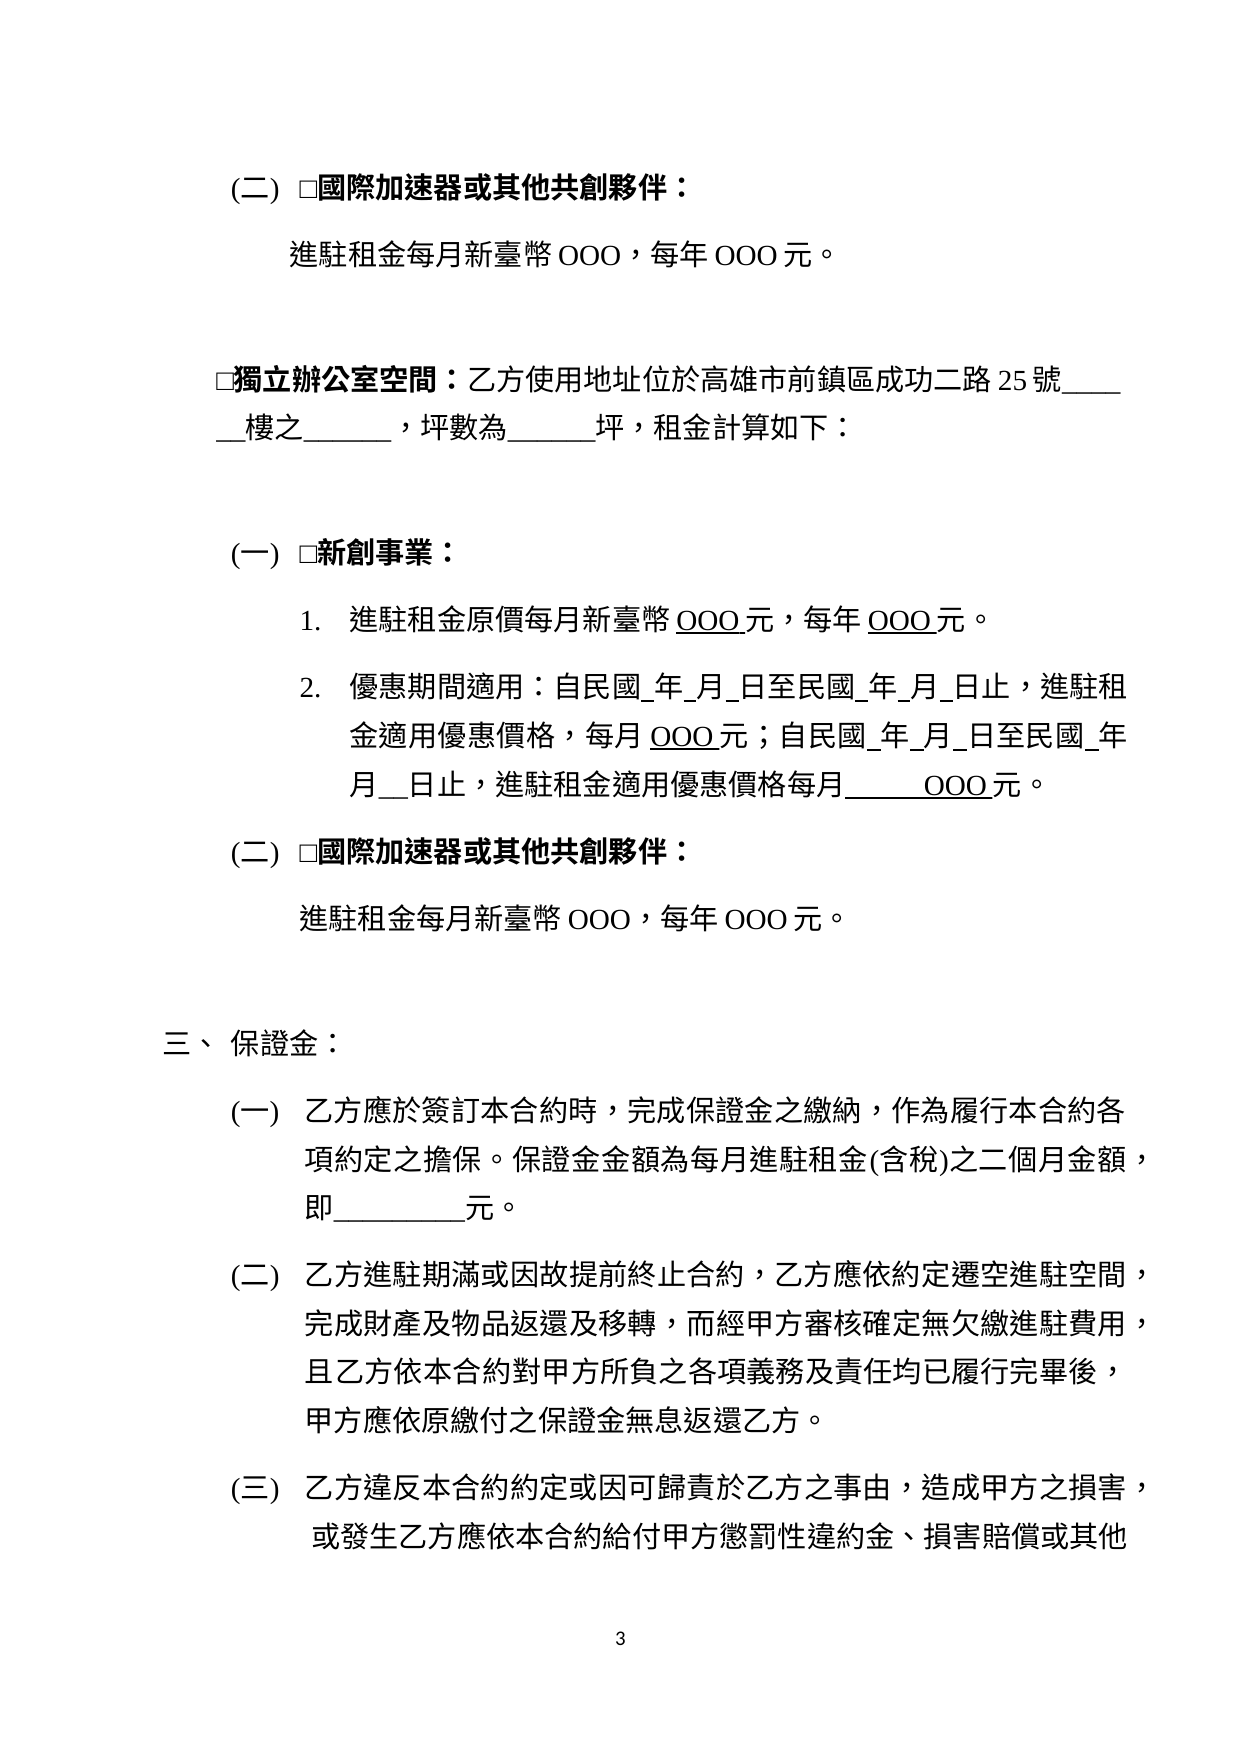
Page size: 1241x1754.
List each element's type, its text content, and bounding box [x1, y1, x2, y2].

list 優惠期間適用：自民國 年 月 日至民國 年 月 日止，進駐租金適用優惠價格，每月OOO元；自民國 年 月 日至民國 年 月__日止，進駐租金適用優惠價格每月 OOO元。 [299, 664, 1128, 803]
list □新創事業： [231, 529, 1128, 572]
list 進駐租金原價每月新臺幣OOO元，每年OOO元。 [299, 597, 1128, 639]
list 乙方應於簽訂本合約時，完成保證金之繳納，作為履行本合約各項約定之擔保。保證金金額為每月進駐租金(含稅)之二個月金額，即_________元。 [231, 1088, 1128, 1227]
list 進駐租金每月新臺幣OOO，每年OOO元。 [289, 232, 1128, 274]
list □獨立辦公室空間：乙方使用地址位於高雄市前鎮區成功二路25號______樓之______，坪數為______坪，租金計算如下： [216, 356, 1128, 447]
list 保證金： [162, 1020, 1128, 1063]
list 乙方進駐期滿或因故提前終止合約，乙方應依約定遷空進駐空間，完成財產及物品返還及移轉，而經甲方審核確定無欠繳進駐費用，且乙方依本合約對甲方所負之各項義務及責任均已履行完畢後，甲方應依原繳付之保證金無息返還乙方。 [231, 1252, 1128, 1440]
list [231, 1465, 1128, 1556]
list □國際加速器或其他共創夥伴： [231, 164, 1128, 207]
list 進駐租金每月新臺幣OOO，每年OOO元。 [299, 896, 1128, 938]
list □國際加速器或其他共創夥伴： [231, 828, 1128, 871]
